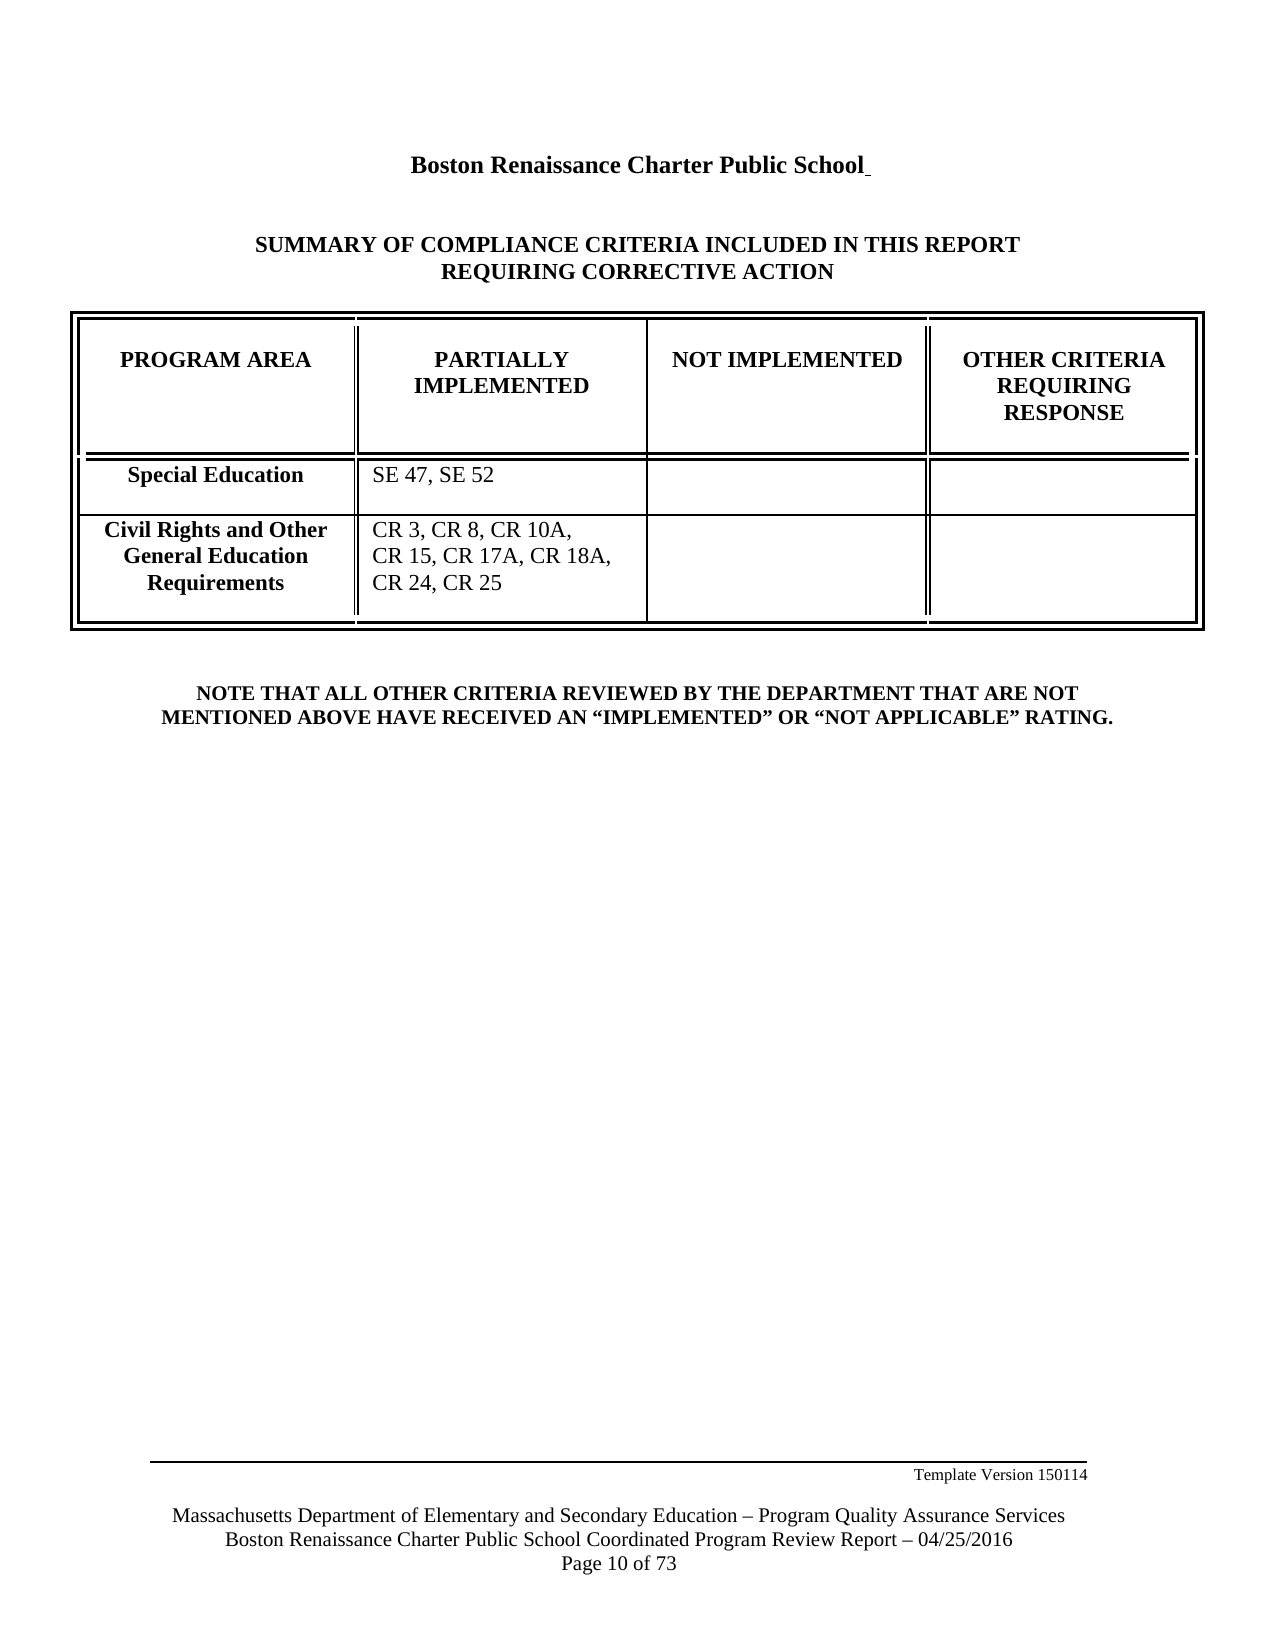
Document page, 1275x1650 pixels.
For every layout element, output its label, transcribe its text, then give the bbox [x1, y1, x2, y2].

table_cell [928, 516, 1195, 621]
table_header PARTIALLY IMPLEMENTED [356, 314, 647, 452]
table_header NOT IMPLEMENTED [647, 314, 928, 452]
text SUMMARY OF COMPLIANCE CRITERIA INCLUDED IN THIS REPORT [75, 231, 1200, 258]
text Boston Renaissance Charter Public School [150, 150, 1125, 179]
table_header OTHER CRITERIA REQUIRING RESPONSE [928, 314, 1200, 452]
table_cell CR 3, CR 8, CR 10A, CR 15, CR 17A, CR 18A, CR 24, CR 25 [356, 516, 646, 621]
table_cell [648, 516, 928, 621]
table_cell [648, 452, 928, 514]
table_cell [928, 452, 1200, 514]
text NOTE THAT ALL OTHER CRITERIA REVIEWED BY THE DEPARTMENT THAT ARE NOT MENTIONED ABOVE HAVE RECEIVED AN “IMPLEMENTED” OR “NOT APPLICABLE” RATING. [150, 681, 1125, 729]
table_cell SE 47, SE 52 [356, 452, 646, 514]
table_cell Special Education [75, 452, 356, 514]
table_cell Civil Rights and Other General Education Requirements [80, 516, 356, 621]
table_header PROGRAM AREA [75, 314, 356, 452]
text REQUIRING CORRECTIVE ACTION [75, 258, 1200, 284]
